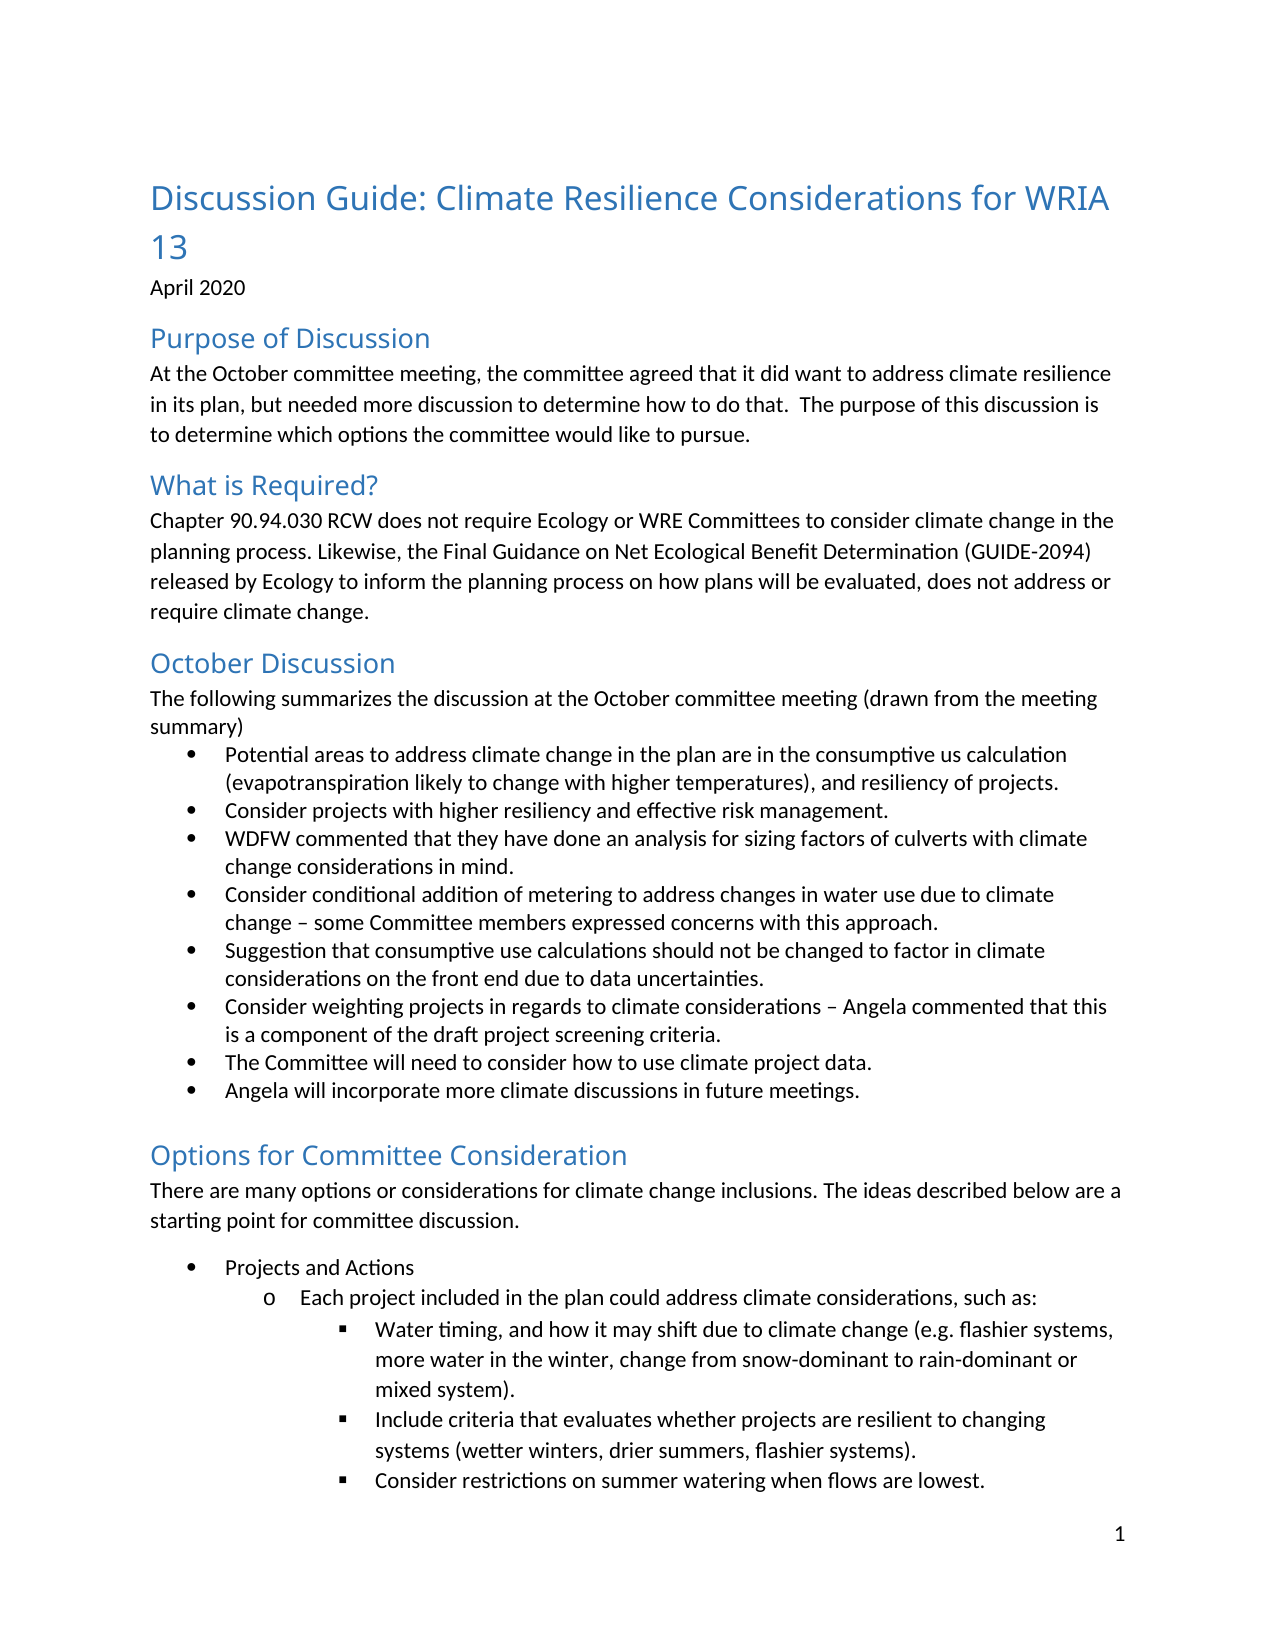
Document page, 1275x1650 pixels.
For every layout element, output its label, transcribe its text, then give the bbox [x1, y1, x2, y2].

text Chapter 90.94.030 RCW does not require Ecology or WRE Committees to consider climate change in the planning process. Likewise, the Final Guidance on Net Ecological Benefit Determination (GUIDE-2094) released by Ecology to inform the planning process on how plans will be evaluated, does not address or require climate change. [150, 507, 1125, 625]
list Each project included in the plan could address climate considerations, such as: [262, 1283, 1125, 1313]
list WDFW commented that they have done an analysis for sizing factors of culverts with climate change considerations in mind. [187, 824, 1125, 880]
subtitle October Discussion [150, 644, 1125, 681]
text The following summarizes the discussion at the October committee meeting (drawn from the meeting summary) [150, 684, 1125, 740]
list Angela will incorporate more climate discussions in future meetings. [187, 1076, 1125, 1104]
subtitle Discussion Guide: Climate Resilience Considerations for WRIA 13 [150, 175, 1125, 269]
list Consider projects with higher resiliency and effective risk management. [187, 796, 1125, 824]
list The Committee will need to consider how to use climate project data. [187, 1048, 1125, 1076]
text At the October committee meeting, the committee agreed that it did want to address climate resilience in its plan, but needed more discussion to determine how to do that. The purpose of this discussion is to determine which options the committee would like to pursue. [150, 359, 1125, 448]
list Water timing, and how it may shift due to climate change (e.g. flashier systems, more water in the winter, change from snow-dominant to rain-dominant or mixed system). [337, 1315, 1125, 1403]
text April 2020 [150, 273, 1125, 301]
list Projects and Actions [187, 1253, 1125, 1281]
list Include criteria that evaluates whether projects are resilient to changing systems (wetter winters, drier summers, flashier systems). [337, 1406, 1125, 1464]
list Potential areas to address climate change in the plan are in the consumptive us calculation (evapotranspiration likely to change with higher temperatures), and resiliency of projects. [187, 740, 1125, 796]
subtitle Purpose of Discussion [150, 320, 1125, 357]
list Consider conditional addition of metering to address changes in water use due to climate change – some Committee members expressed concerns with this approach. [187, 880, 1125, 936]
list Consider weighting projects in regards to climate considerations – Angela commented that this is a component of the draft project screening criteria. [187, 992, 1125, 1048]
subtitle Options for Committee Consideration [150, 1136, 1125, 1173]
list Suggestion that consumptive use calculations should not be changed to factor in climate considerations on the front end due to data uncertainties. [187, 936, 1125, 992]
list Consider restrictions on summer watering when flows are lowest. [337, 1466, 1125, 1494]
subtitle What is Required? [150, 467, 1125, 504]
text There are many options or considerations for climate change inclusions. The ideas described below are a starting point for committee discussion. [150, 1176, 1125, 1234]
